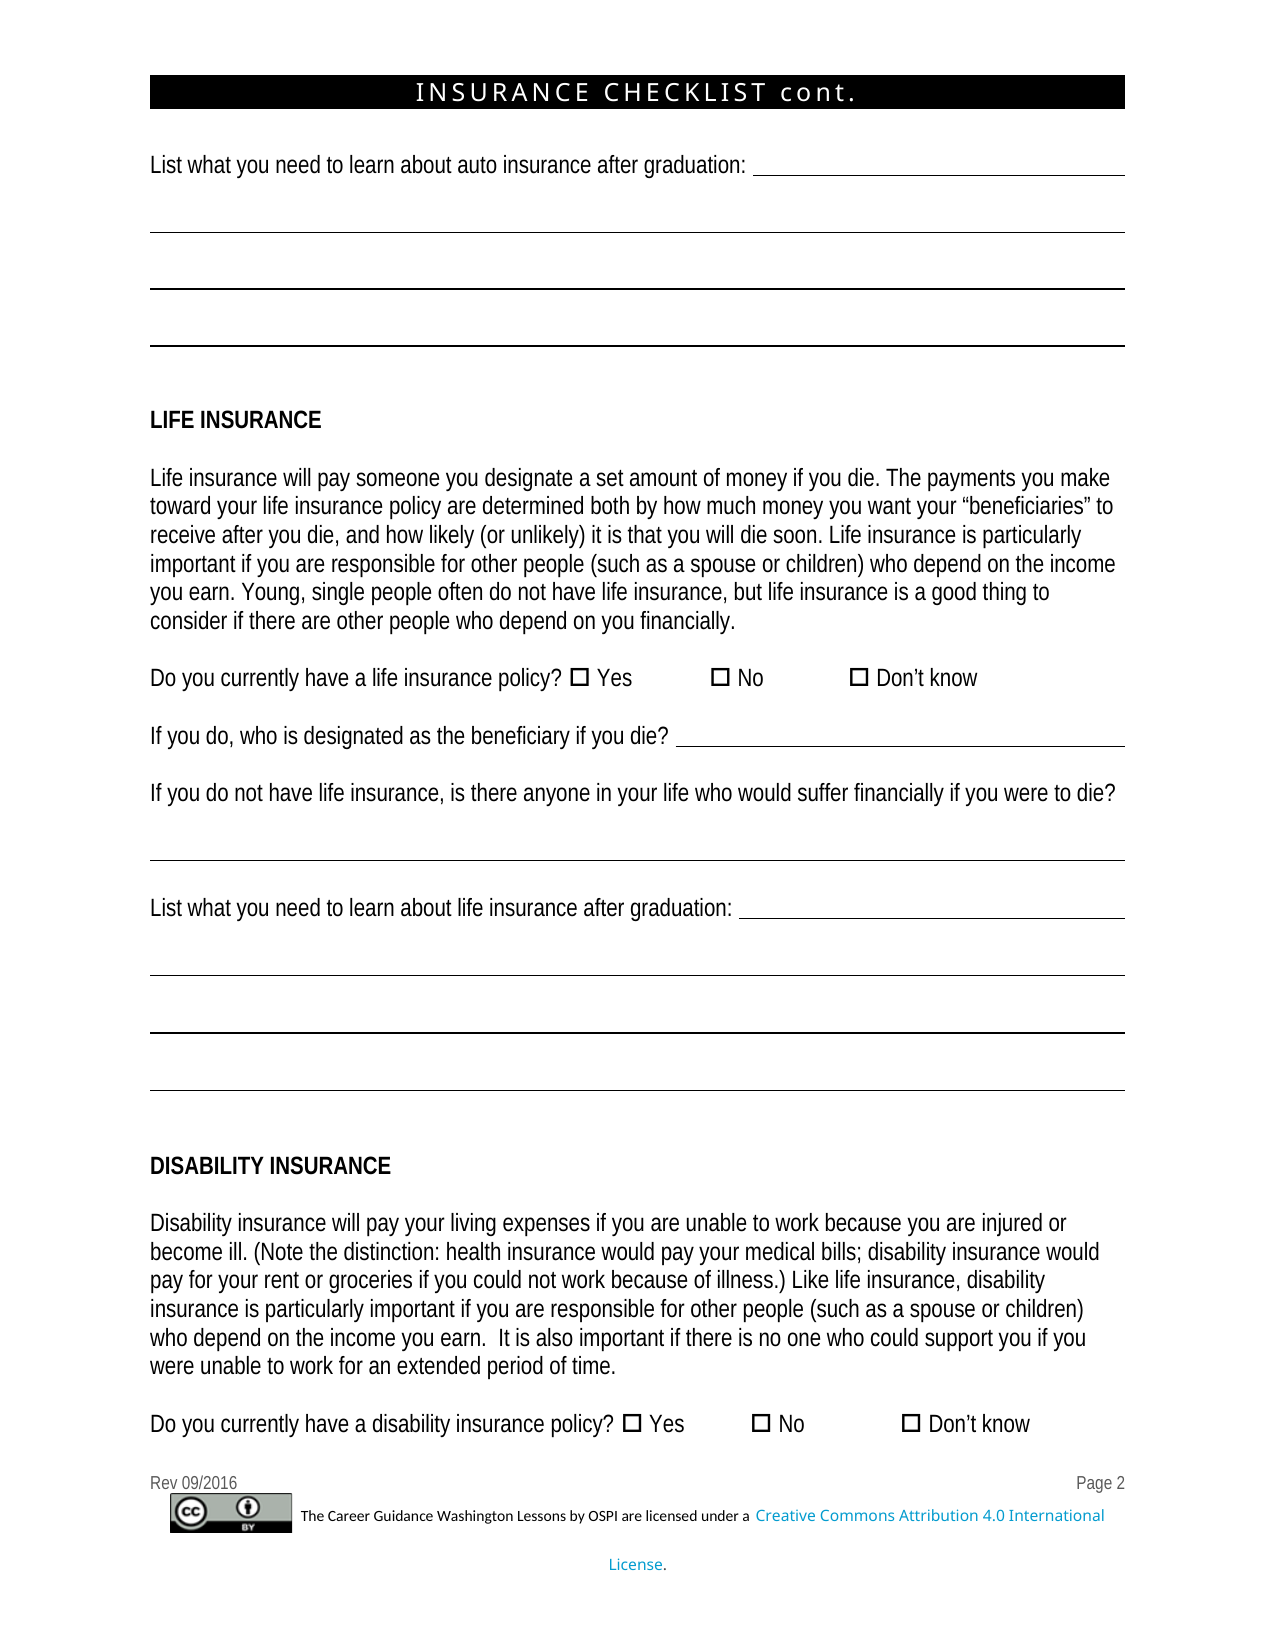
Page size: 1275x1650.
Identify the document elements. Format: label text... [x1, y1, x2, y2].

text DISABILITY INSURANCE [150, 1151, 1125, 1179]
text List what you need to learn about auto insurance after graduation: [150, 149, 1125, 178]
text If you do, who is designated as the beneficiary if you die? [150, 721, 1125, 749]
picture [170, 1493, 293, 1533]
text List what you need to learn about life insurance after graduation: [150, 893, 1125, 921]
text LIFE INSURANCE [150, 405, 1125, 434]
picture [854, 1512, 859, 1521]
text Do you currently have a disability insurance policy? Yes No Don’t know [150, 1408, 1125, 1437]
picture [1045, 1512, 1050, 1521]
text Life insurance will pay someone you designate a set amount of money if you die. The payments you make toward your life insurance policy are determined both by how much money you want your “beneficiaries” to receive after you die, and how likely (or unlikely) it is that you will die soon. Life insurance is particularly important if you are responsible for other people (such as a spouse or children) who depend on the income you earn. Young, single people often do not have life insurance, but life insurance is a good thing to consider if there are other people who depend on you financially. [150, 463, 1125, 634]
text Do you currently have a life insurance policy? Yes No Don’t know [150, 663, 1125, 692]
picture [982, 1511, 991, 1521]
picture [909, 1511, 915, 1518]
text If you do not have life insurance, is there anyone in your life who would suffer financially if you were to die? [150, 778, 1125, 807]
picture [931, 1509, 936, 1521]
picture [1023, 1511, 1028, 1521]
text Disability insurance will pay your living expenses if you are unable to work because you are injured or become ill. (Note the distinction: health insurance would pay your medical bills; disability insurance would pay for your rent or groceries if you could not work because of illness.) Like life insurance, disability insurance is particularly important if you are responsible for other people (such as a spouse or children) who depend on the income you earn. It is also important if there is no one who could support you if you were unable to work for an extended period of time. [150, 1208, 1125, 1380]
